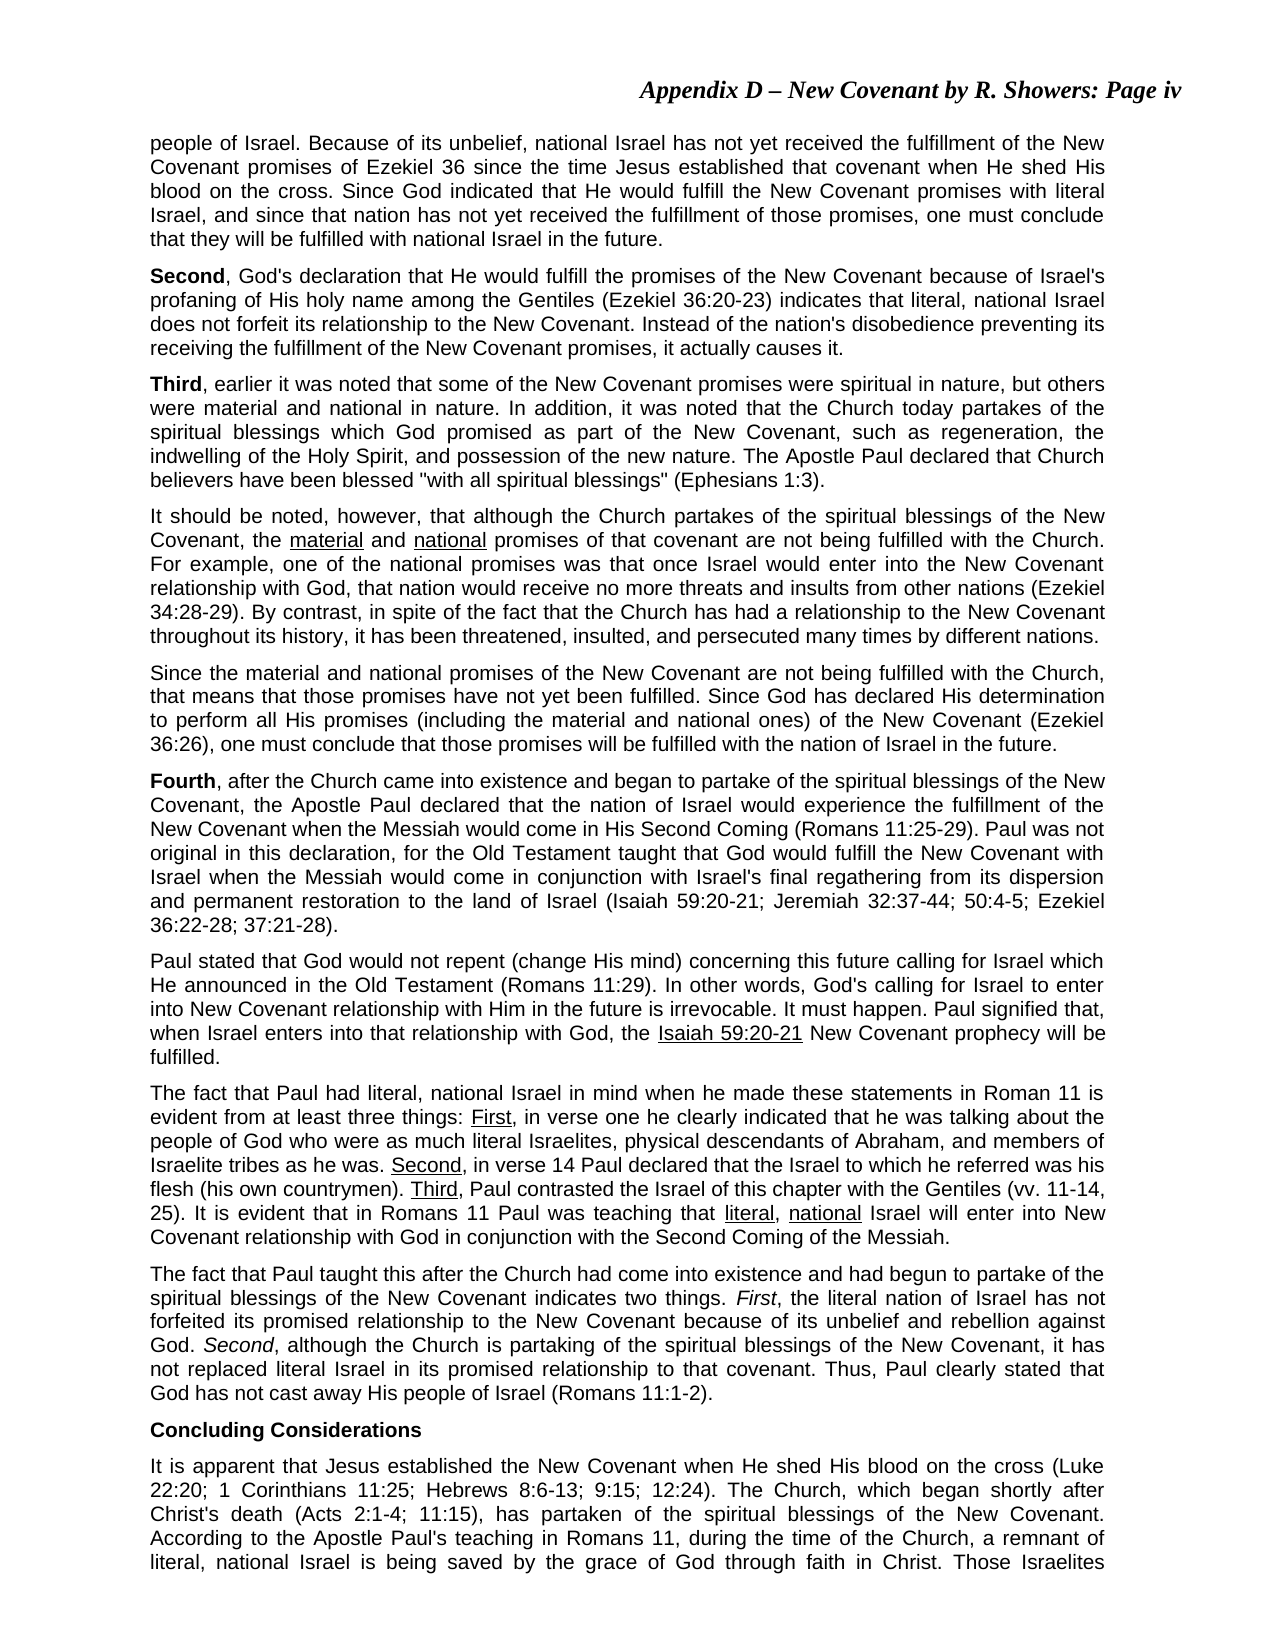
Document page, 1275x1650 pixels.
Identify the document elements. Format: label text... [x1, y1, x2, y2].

text It should be noted, however, that although the Church partakes of the spiritual blessings of the New Covenant, the material and national promises of that covenant are not being fulfilled with the Church. For example, one of the national promises was that once Israel would enter into the New Covenant relationship with God, that nation would receive no more threats and insults from other nations (Ezekiel 34:28-29). By contrast, in spite of the fact that the Church has had a relationship to the New Covenant throughout its history, it has been threatened, insulted, and persecuted many times by different nations. [150, 504, 1106, 648]
text Fourth, after the Church came into existence and began to partake of the spiritual blessings of the New Covenant, the Apostle Paul declared that the nation of Israel would experience the fulfillment of the New Covenant when the Messiah would come in His Second Coming (Romans 11:25-29). Paul was not original in this declaration, for the Old Testament taught that God would fulfill the New Covenant with Israel when the Messiah would come in conjunction with Israel's final regathering from its dispersion and permanent restoration to the land of Israel (Isaiah 59:20-21; ; ). [150, 769, 1106, 936]
text Concluding Considerations [150, 1418, 1106, 1442]
text The fact that Paul had literal, national Israel in mind when he made these statements in Roman 11 is evident from at least three things: First, in verse one he clearly indicated that he was talking about the people of God who were as much literal Israelites, physical descendants of Abraham, and members of Israelite tribes as he was. Second, in verse 14 Paul declared that the to which he referred was his flesh (his own countrymen). Third, Paul contrasted the of this chapter with the Gentiles (vv. 11-14, 25). It is evident that in Paul was teaching that literal, national will enter into New Covenant relationship with God in conjunction with the Second Coming of the Messiah. [150, 1081, 1106, 1249]
text Since the material and national promises of the New Covenant are not being fulfilled with the Church, that means that those promises have not yet been fulfilled. Since God has declared His determination to perform all His promises (including the material and national ones) of the New Covenant (Ezekiel 36:26), one must conclude that those promises will be fulfilled with the nation of in the future. [150, 660, 1106, 756]
text Paul stated that God would not repent (change His mind) concerning this future calling for which He announced in the Old Testament (Romans 11:29). In other words, God's calling for to enter into New Covenant relationship with Him in the future is irrevocable. It must happen. Paul signified that, when enters into that relationship with God, the New Covenant prophecy will be fulfilled. [150, 949, 1106, 1069]
text Second, God's declaration that He would fulfill the promises of the New Covenant because of Israel's profaning of His holy name among the Gentiles (Ezekiel 36:20-23) indicates that literal, national Israel does not forfeit its relationship to the New Covenant. Instead of the nation's disobedience preventing its receiving the fulfillment of the New Covenant promises, it actually causes it. [150, 263, 1106, 359]
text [150, 1454, 1106, 1574]
text Third, earlier it was noted that some of the New Covenant promises were spiritual in nature, but others were material and national in nature. In addition, it was noted that the Church today partakes of the spiritual blessings which God promised as part of the New Covenant, such as regeneration, the indwelling of the Holy Spirit, and possession of the new nature. The Apostle Paul declared that Church believers have been blessed "with all spiritual blessings" (Ephesians 1:3). [150, 372, 1106, 492]
text The fact that Paul taught this after the Church had come into existence and had begun to partake of the spiritual blessings of the New Covenant indicates two things. First, the literal nation of has not forfeited its promised relationship to the New Covenant because of its unbelief and rebellion against God. Second, although the Church is partaking of the spiritual blessings of the New Covenant, it has not replaced literal in its promised relationship to that covenant. Thus, Paul clearly stated that God has not cast away His people of (Romans 11:1-2). [150, 1261, 1106, 1405]
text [150, 131, 1106, 251]
